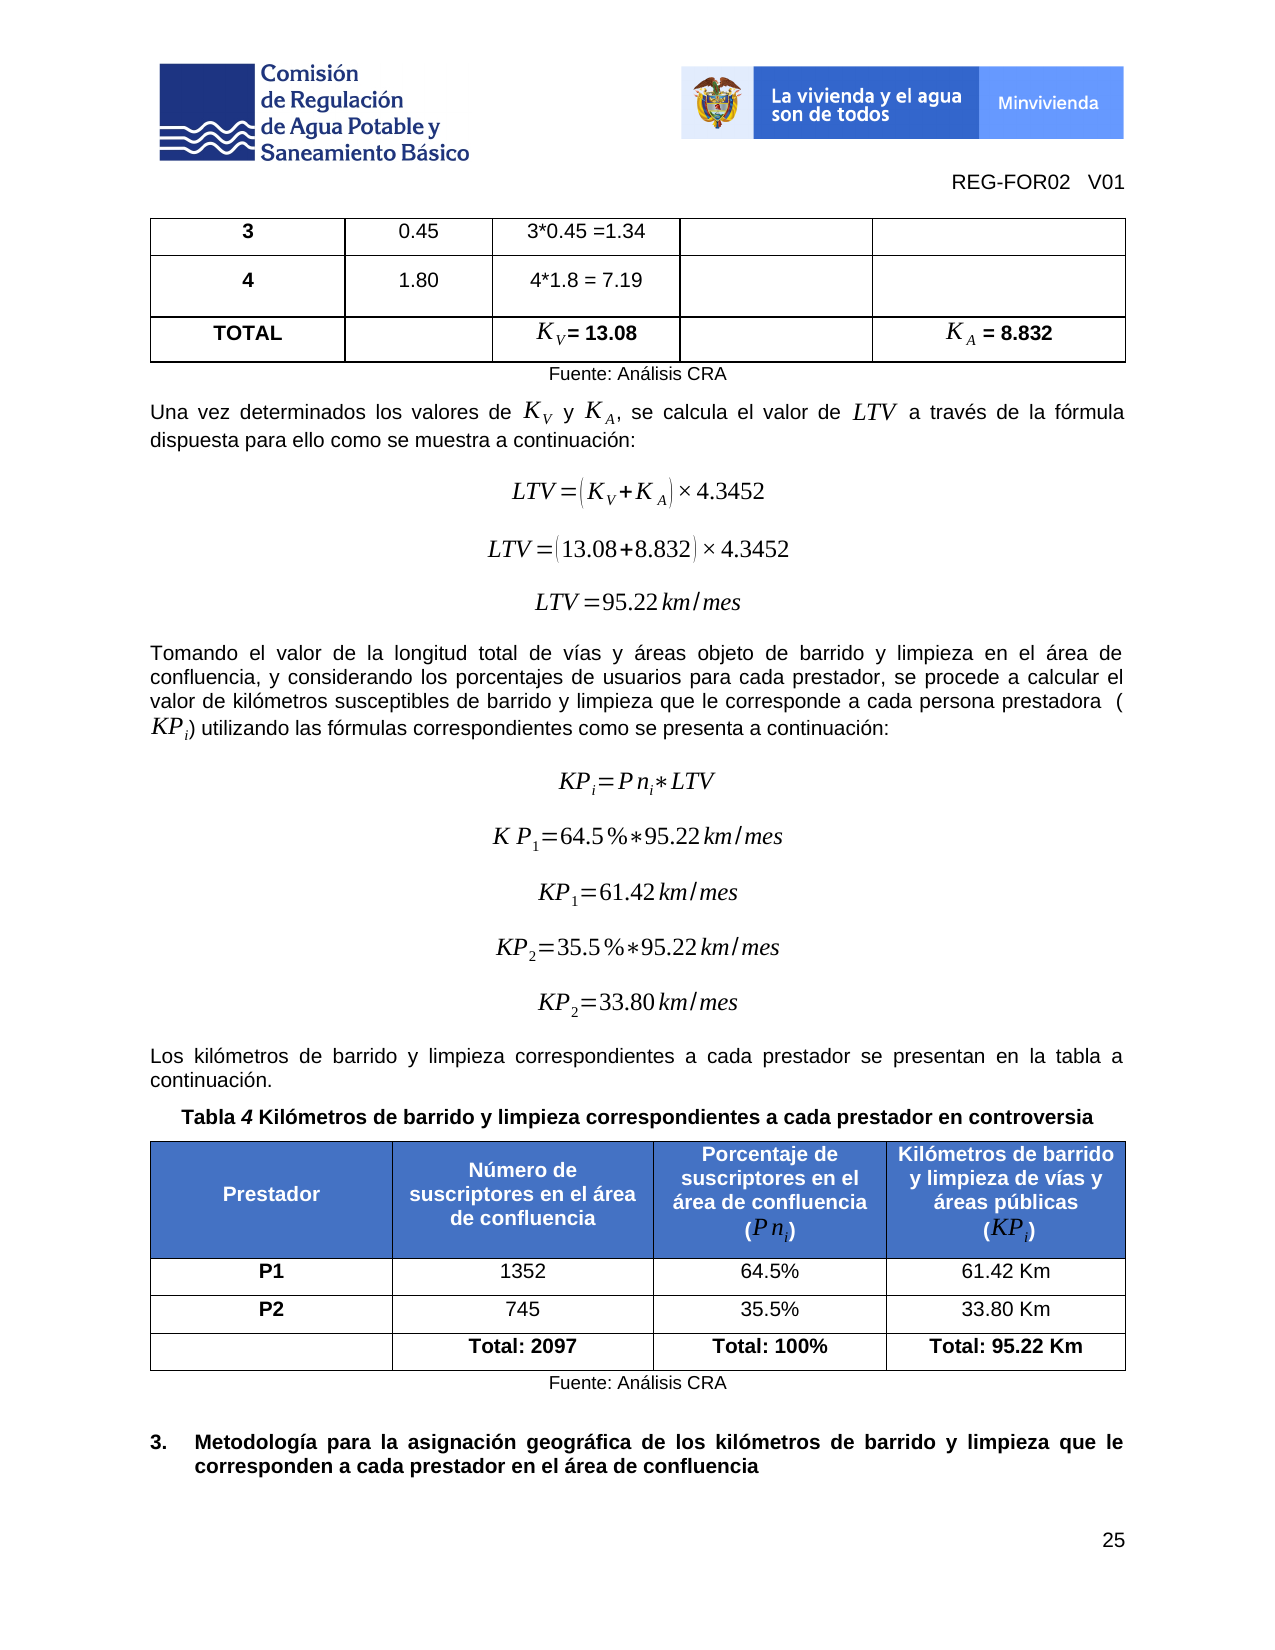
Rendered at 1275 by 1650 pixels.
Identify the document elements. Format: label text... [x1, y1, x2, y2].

table_cell 61.42 Km [887, 1259, 1125, 1295]
table_cell 3 [151, 219, 344, 255]
picture [159, 63, 472, 162]
table_header Kilómetros de barrido y limpieza de vías y áreas públicas () [887, 1142, 1125, 1258]
table_cell 4*1.8 = 7.19 [493, 256, 679, 316]
table_cell 64.5% [654, 1259, 886, 1295]
table_cell [151, 1334, 392, 1370]
table_cell 35.5% [654, 1296, 886, 1333]
table_cell P2 [151, 1296, 392, 1333]
picture [681, 66, 1124, 139]
table_header Porcentaje de suscriptores en el área de confluencia () [654, 1142, 886, 1258]
text Una vez determinados los valores de y , se calcula el valor de a través de la fórmula dispuesta para ello como se muestra a continuación: [150, 396, 1125, 452]
table_cell Total: 95.22 Km [887, 1334, 1125, 1370]
text Fuente: Análisis CRA [150, 363, 1125, 384]
text Los kilómetros de barrido y limpieza correspondientes a cada prestador se presentan en la tabla a continuación. [150, 1044, 1125, 1092]
table_cell = 13.08 [493, 318, 679, 361]
list Metodología para la asignación geográfica de los kilómetros de barrido y limpieza que le corresponden a cada prestador en el área de confluencia [150, 1429, 1125, 1477]
table_cell 1.80 [346, 256, 492, 316]
table_cell [346, 318, 492, 361]
table_header Prestador [151, 1142, 392, 1258]
table_cell 3*0.45 =1.34 [493, 219, 679, 255]
table_cell 0.45 [346, 219, 492, 255]
table_cell P1 [151, 1259, 392, 1295]
text Tomando el valor de la longitud total de vías y áreas objeto de barrido y limpieza en el área de confluencia, y considerando los porcentajes de usuarios para cada prestador, se procede a calcular el valor de kilómetros susceptibles de barrido y limpieza que le corresponde a cada persona prestadora () utilizando las fórmulas correspondientes como se presenta a continuación: [150, 641, 1125, 744]
table_cell [873, 219, 1125, 255]
table_cell Total: 2097 [393, 1334, 653, 1370]
table_cell [681, 219, 872, 255]
table_cell 4 [151, 256, 344, 316]
table_cell = 8.832 [873, 318, 1125, 361]
text Fuente: Análisis CRA [150, 1371, 1125, 1393]
table_cell [873, 256, 1125, 316]
table_cell Total: 100% [654, 1334, 886, 1370]
table_cell 745 [393, 1296, 653, 1333]
table_cell 33.80 Km [887, 1296, 1125, 1333]
table_header Número de suscriptores en el área de confluencia [393, 1142, 653, 1258]
table_cell TOTAL [151, 318, 344, 361]
table_cell [681, 256, 872, 316]
table_cell [681, 318, 872, 361]
table_cell 1352 [393, 1259, 653, 1295]
